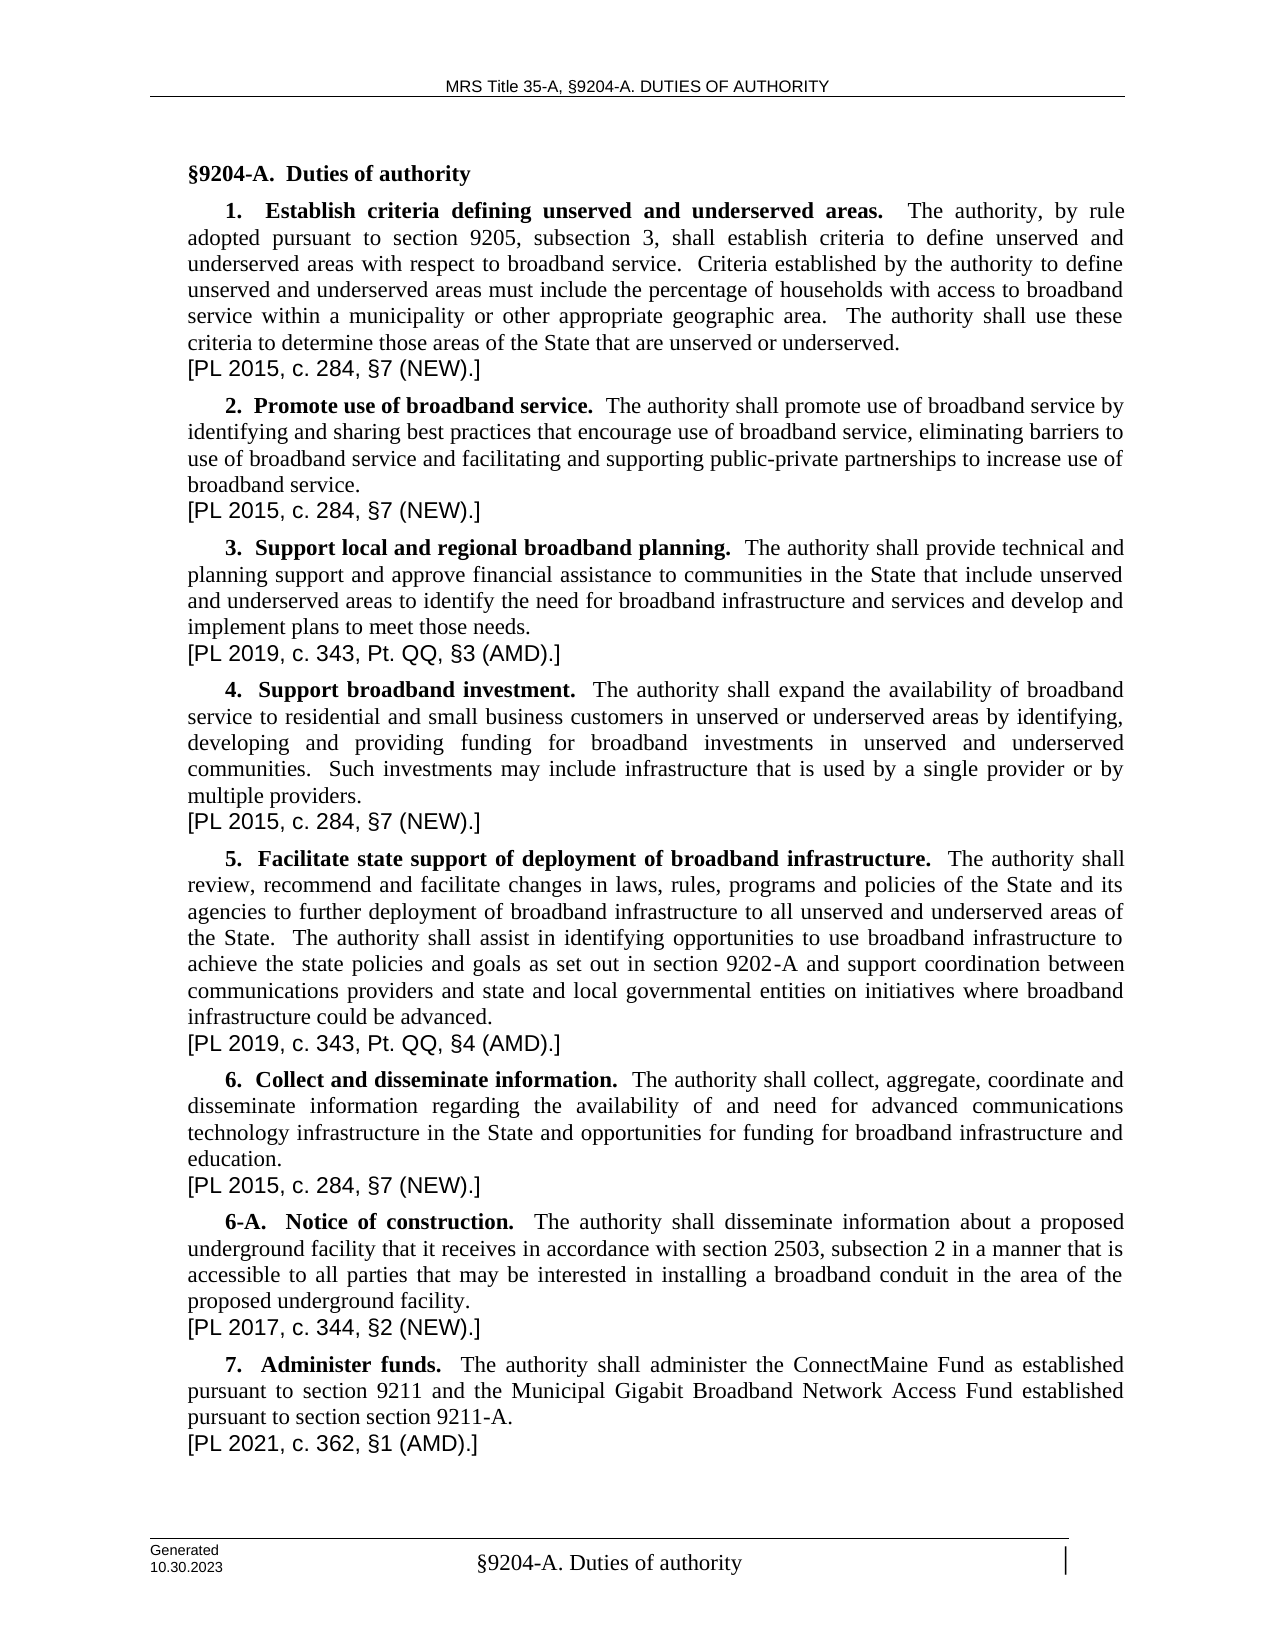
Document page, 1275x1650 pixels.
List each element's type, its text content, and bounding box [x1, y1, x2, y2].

text 1. Establish criteria defining unserved and underserved areas. The authority, by rule adopted pursuant to section 9205, subsection 3, shall establish criteria to define unserved and underserved areas with respect to broadband service. Criteria established by the authority to define unserved and underserved areas must include the percentage of households with access to broadband service within a municipality or other appropriate geographic area. The authority shall use these criteria to determine those areas of the State that are unserved or underserved. [187, 197, 1125, 355]
text §9204-A. Duties of authority [187, 160, 1125, 187]
text 6. Collect and disseminate information. The authority shall collect, aggregate, coordinate and disseminate information regarding the availability of and need for advanced communications technology infrastructure in the State and opportunities for funding for broadband infrastructure and education. [187, 1066, 1125, 1172]
text 2. Promote use of broadband service. The authority shall promote use of broadband service by identifying and sharing best practices that encourage use of broadband service, eliminating barriers to use of broadband service and facilitating and supporting public-private partnerships to increase use of broadband service. [187, 392, 1125, 497]
text 5. Facilitate state support of deployment of broadband infrastructure. The authority shall review, recommend and facilitate changes in laws, rules, programs and policies of the State and its agencies to further deployment of broadband infrastructure to all unserved and underserved areas of the State. The authority shall assist in identifying opportunities to use broadband infrastructure to achieve the state policies and goals as set out in section 9202‑A and support coordination between communications providers and state and local governmental entities on initiatives where broadband infrastructure could be advanced. [187, 845, 1125, 1029]
text [PL 2015, c. 284, §7 (NEW).] [187, 497, 1125, 524]
text [PL 2021, c. 362, §1 (AMD).] [187, 1430, 1125, 1456]
text [PL 2015, c. 284, §7 (NEW).] [187, 808, 1125, 834]
text 3. Support local and regional broadband planning. The authority shall provide technical and planning support and approve financial assistance to communities in the State that include unserved and underserved areas to identify the need for broadband infrastructure and services and develop and implement plans to meet those needs. [187, 534, 1125, 640]
text [PL 2019, c. 343, Pt. QQ, §4 (AMD).] [187, 1029, 1125, 1056]
text 7. Administer funds. The authority shall administer the ConnectMaine Fund as established pursuant to section 9211 and the Municipal Gigabit Broadband Network Access Fund established pursuant to section section 9211‑A. [187, 1351, 1125, 1430]
text [PL 2019, c. 343, Pt. QQ, §3 (AMD).] [187, 640, 1125, 666]
text 4. Support broadband investment. The authority shall expand the availability of broadband service to residential and small business customers in unserved or underserved areas by identifying, developing and providing funding for broadband investments in unserved and underserved communities. Such investments may include infrastructure that is used by a single provider or by multiple providers. [187, 676, 1125, 808]
text [PL 2015, c. 284, §7 (NEW).] [187, 1172, 1125, 1198]
text 6-A. Notice of construction. The authority shall disseminate information about a proposed underground facility that it receives in accordance with section 2503, subsection 2 in a manner that is accessible to all parties that may be interested in installing a broadband conduit in the area of the proposed underground facility. [187, 1208, 1125, 1314]
text [PL 2015, c. 284, §7 (NEW).] [187, 355, 1125, 382]
text [PL 2017, c. 344, §2 (NEW).] [187, 1314, 1125, 1340]
